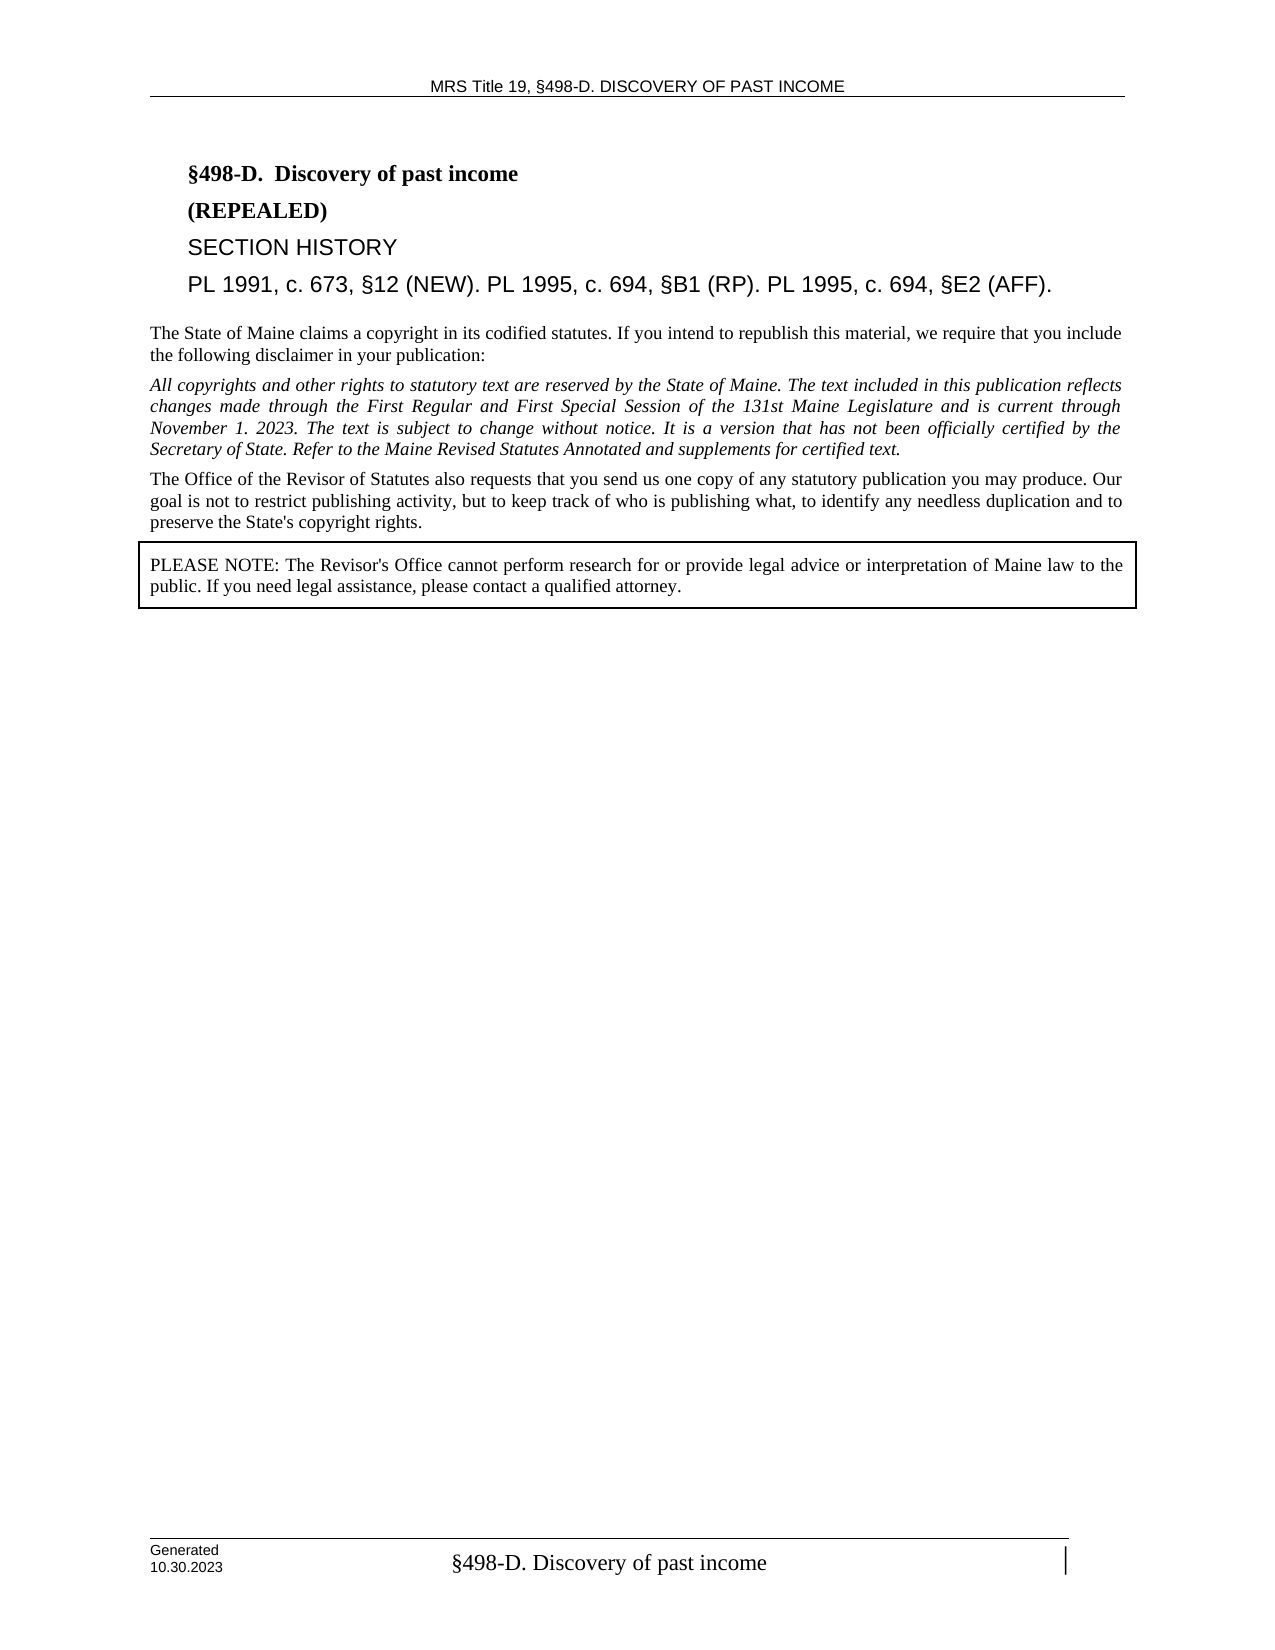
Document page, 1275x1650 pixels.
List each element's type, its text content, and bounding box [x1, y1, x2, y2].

text PLEASE NOTE: The Revisor's Office cannot perform research for or provide legal advice or interpretation of Maine law to the public. If you need legal assistance, please contact a qualified attorney. [140, 543, 1135, 607]
text All copyrights and other rights to statutory text are reserved by the State of Maine. The text included in this publication reflects changes made through the First Regular and First Special Session of the 131st Maine Legislature and is current through November 1. 2023 . The text is subject to change without notice. It is a version that has not been officially certified by the Secretary of State. Refer to the Maine Revised Statutes Annotated and supplements for certified text. [150, 373, 1125, 460]
text The Office of the Revisor of Statutes also requests that you send us one copy of any statutory publication you may produce. Our goal is not to restrict publishing activity, but to keep track of who is publishing what, to identify any needless duplication and to preserve the State's copyright rights. [150, 468, 1125, 533]
text SECTION HISTORY [187, 234, 1125, 260]
text The State of Maine claims a copyright in its codified statutes. If you intend to republish this material, we require that you include the following disclaimer in your publication: [150, 322, 1125, 365]
text PL 1991, c. 673, §12 (NEW). PL 1995, c. 694, §B1 (RP). PL 1995, c. 694, §E2 (AFF). [187, 271, 1125, 297]
text §498-D. Discovery of past income [187, 160, 1125, 187]
text (REPEALED) [187, 197, 1125, 223]
